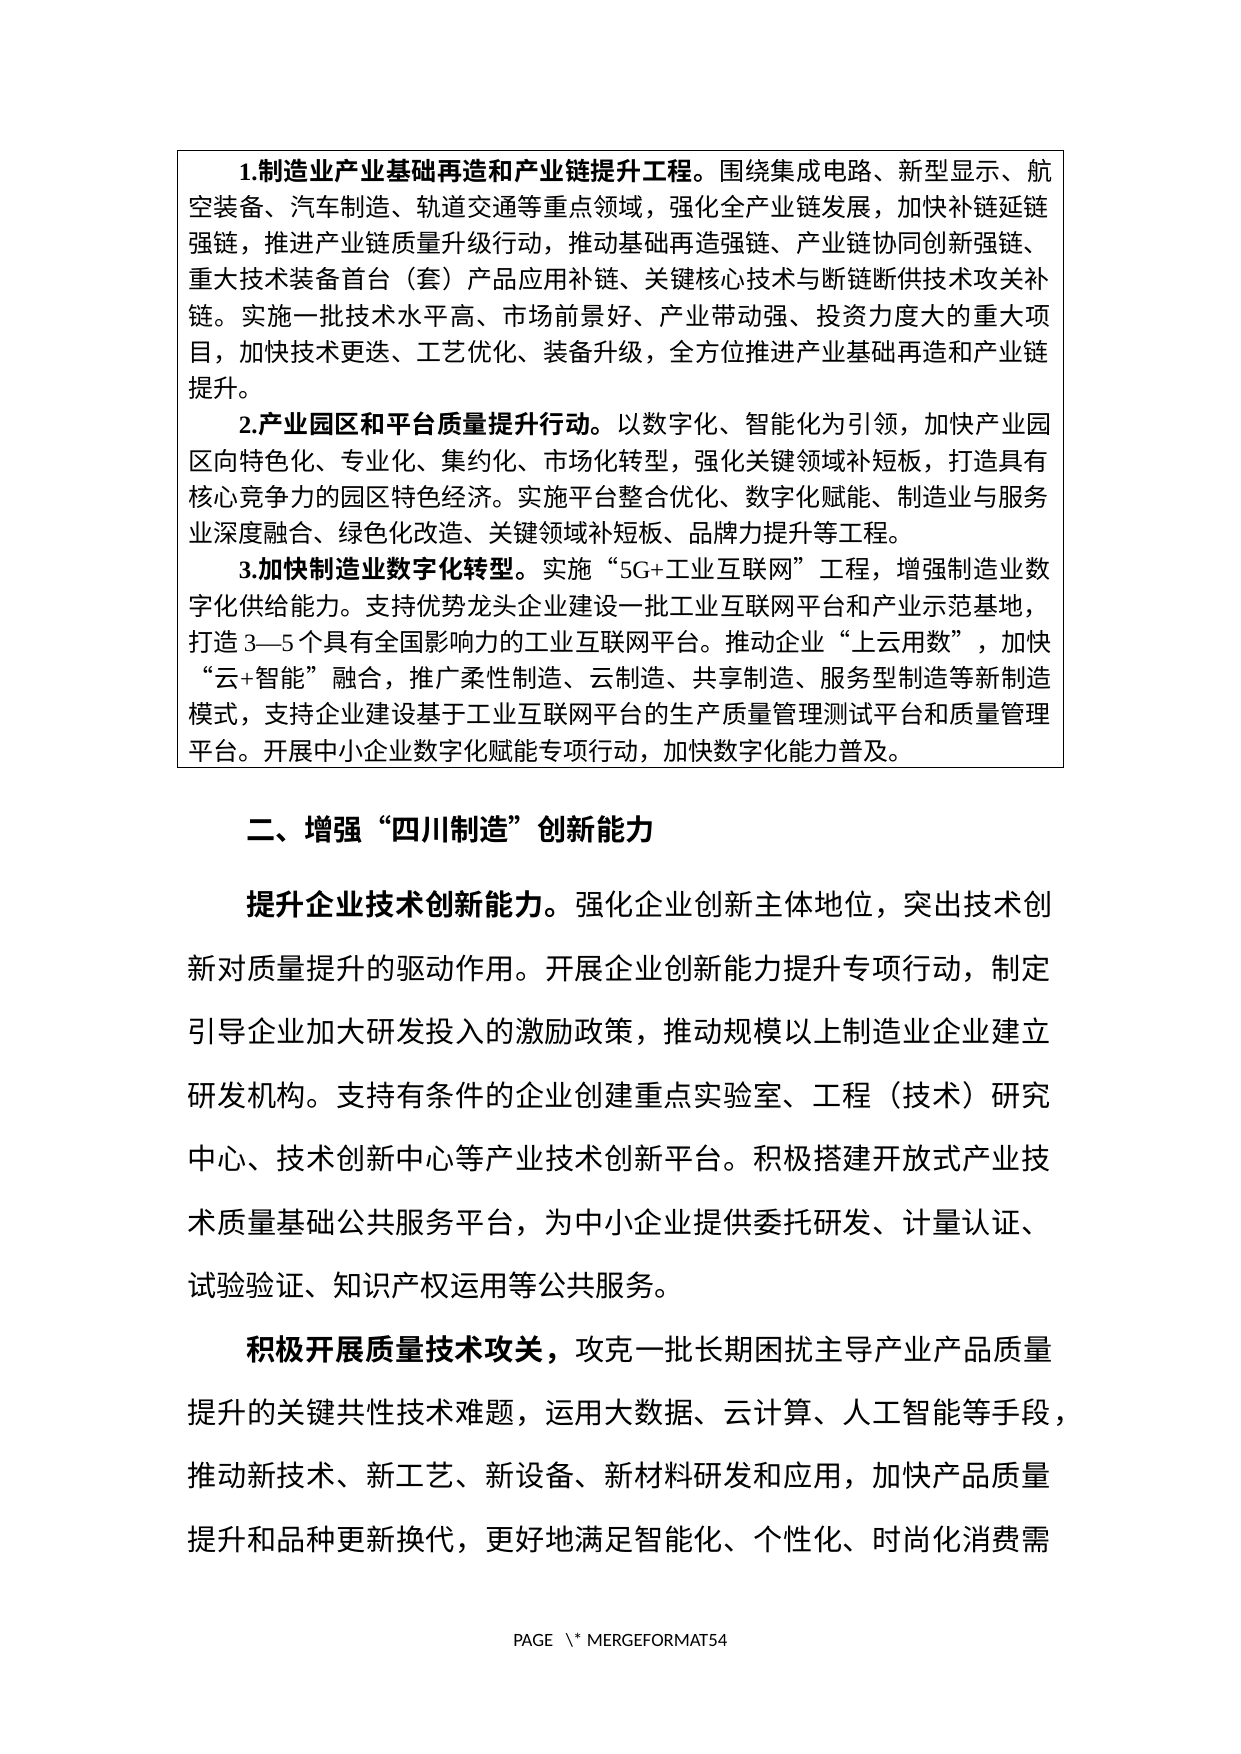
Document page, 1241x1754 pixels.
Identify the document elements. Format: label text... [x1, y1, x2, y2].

table_cell 1.制造业产业基础再造和产业链提升工程。围绕集成电路、新型显示、航空装备、汽车制造、轨道交通等重点领域，强化全产业链发展，加快补链延链强链，推进产业链质量升级行动，推动基础再造强链、产业链协同创新强链、重大技术装备首台（套）产品应用补链、关键核心技术与断链断供技术攻关补链。实施一批技术水平高、市场前景好、产业带动强、投资力度大的重大项目，加快技术更迭、工艺优化、装备升级，全方位推进产业基础再造和产业链提升。 2.产业园区和平台质量提升行动。以数字化、智能化为引领，加快产业园区向特色化、专业化、集约化、市场化转型，强化关键领域补短板，打造具有核心竞争力的园区特色经济。实施平台整合优化、数字化赋能、制造业与服务业深度融合、绿色化改造、关键领域补短板、品牌力提升等工程。 3.加快制造业数字化转型。实施“5G+工业互联网”工程，增强制造业数字化供给能力。支持优势龙头企业建设一批工业互联网平台和产业示范基地，打造3—5个具有全国影响力的工业互联网平台。推动企业“上云用数”，加快“云+智能”融合，推广柔性制造、云制造、共享制造、服务型制造等新制造模式，支持企业建设基于工业互联网平台的生产质量管理测试平台和质量管理平台。开展中小企业数字化赋能专项行动，加快数字化能力普及。 [178, 151, 1063, 767]
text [187, 1326, 1053, 1559]
text 提升企业技术创新能力。强化企业创新主体地位，突出技术创新对质量提升的驱动作用。开展企业创新能力提升专项行动，制定引导企业加大研发投入的激励政策，推动规模以上制造业企业建立研发机构。支持有条件的企业创建重点实验室、工程（技术）研究中心、技术创新中心等产业技术创新平台。积极搭建开放式产业技术质量基础公共服务平台，为中小企业提供委托研发、计量认证、试验验证、知识产权运用等公共服务。 [187, 882, 1053, 1305]
text 二、增强“四川制造”创新能力 [187, 806, 1053, 848]
